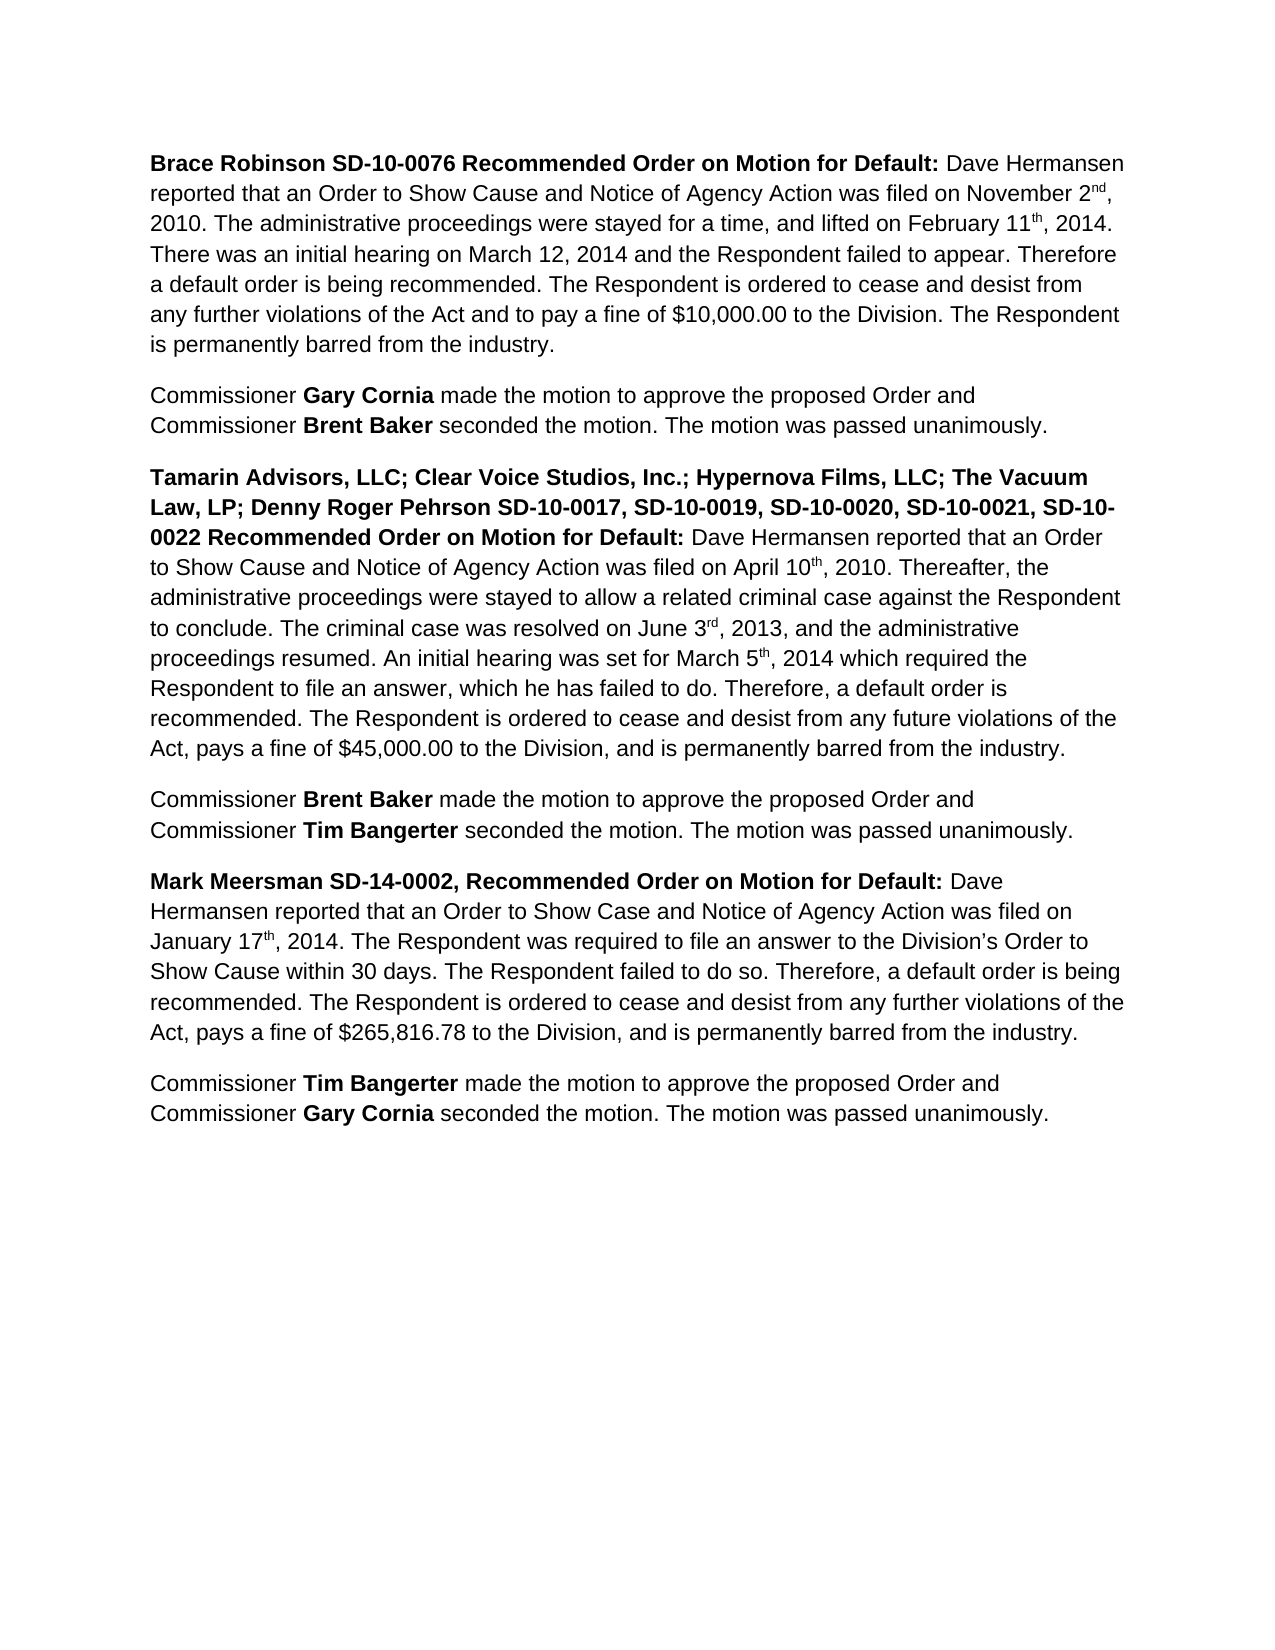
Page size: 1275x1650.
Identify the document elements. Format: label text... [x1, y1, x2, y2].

text Tamarin Advisors, LLC; Clear Voice Studios, Inc.; Hypernova Films, LLC; The Vacuum Law, LP; Denny Roger Pehrson SD-10-0017, SD-10-0019, SD-10-0020, SD-10-0021, SD-10-0022 Recommended Order on Motion for Default: Dave Hermansen reported that an Order to Show Cause and Notice of Agency Action was filed on April 10th, 2010. Thereafter, the administrative proceedings were stayed to allow a related criminal case against the Respondent to conclude. The criminal case was resolved on June 3rd, 2013, and the administrative proceedings resumed. An initial hearing was set for March 5th, 2014 which required the Respondent to file an answer, which he has failed to do. Therefore, a default order is recommended. The Respondent is ordered to cease and desist from any future violations of the Act, pays a fine of $45,000.00 to the Division, and is permanently barred from the industry. [150, 463, 1125, 762]
text Commissioner Tim Bangerter made the motion to approve the proposed Order and Commissioner Gary Cornia seconded the motion. The motion was passed unanimously. [150, 1070, 1125, 1126]
text Commissioner Brent Baker made the motion to approve the proposed Order and Commissioner Tim Bangerter seconded the motion. The motion was passed unanimously. [150, 786, 1125, 843]
text Commissioner Gary Cornia made the motion to approve the proposed Order and Commissioner Brent Baker seconded the motion. The motion was passed unanimously. [150, 382, 1125, 439]
text Mark Meersman SD-14-0002, Recommended Order on Motion for Default: Dave Hermansen reported that an Order to Show Case and Notice of Agency Action was filed on January 17th, 2014. The Respondent was required to file an answer to the Division’s Order to Show Cause within 30 days. The Respondent failed to do so. Therefore, a default order is being recommended. The Respondent is ordered to cease and desist from any further violations of the Act, pays a fine of $265,816.78 to the Division, and is permanently barred from the industry. [150, 868, 1125, 1045]
text Brace Robinson SD-10-0076 Recommended Order on Motion for Default: Dave Hermansen reported that an Order to Show Cause and Notice of Agency Action was filed on November 2nd, 2010. The administrative proceedings were stayed for a time, and lifted on February 11th, 2014. There was an initial hearing on March 12, 2014 and the Respondent failed to appear. Therefore a default order is being recommended. The Respondent is ordered to cease and desist from any further violations of the Act and to pay a fine of $10,000.00 to the Division. The Respondent is permanently barred from the industry. [150, 150, 1125, 358]
